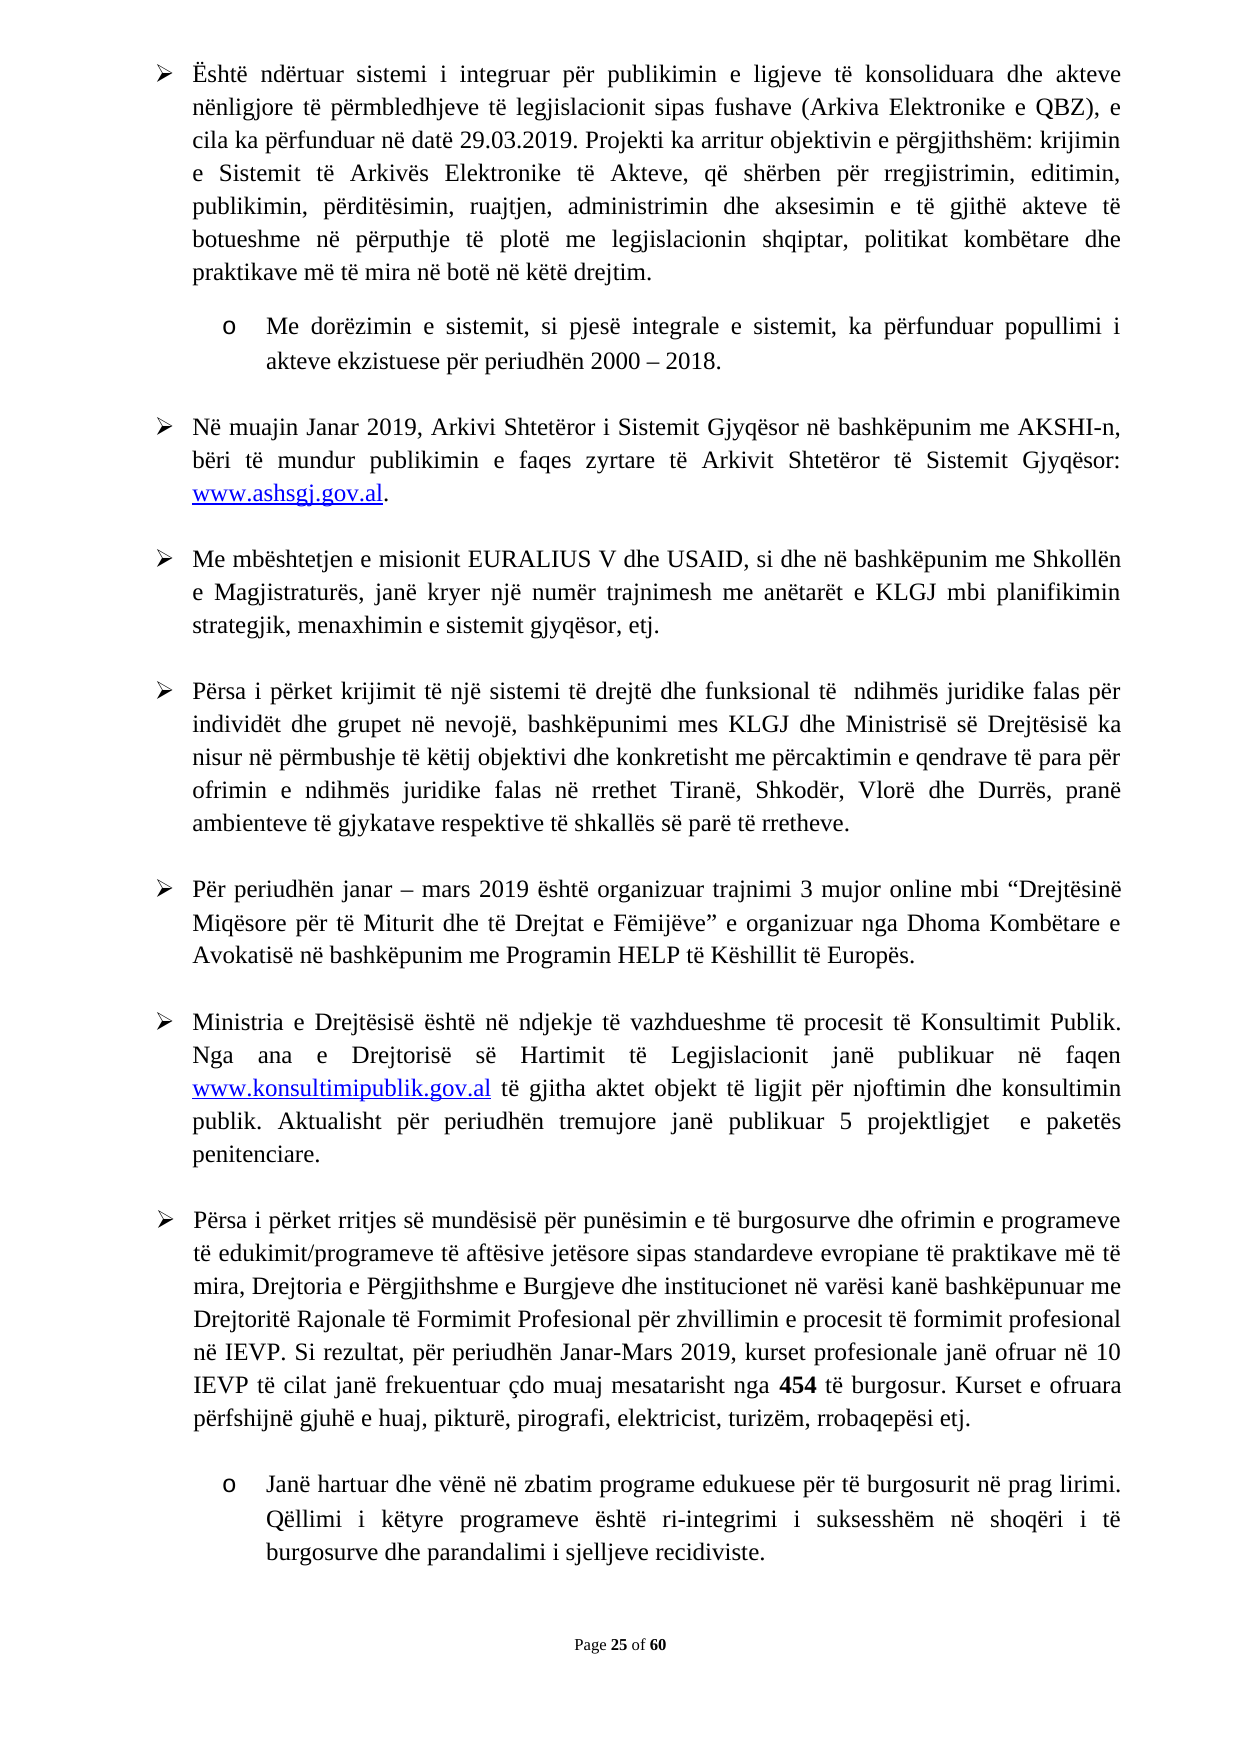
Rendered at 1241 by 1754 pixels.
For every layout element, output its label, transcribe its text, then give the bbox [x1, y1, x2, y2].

list Ministria e Drejtësisë është në ndjekje të vazhdueshme të procesit të Konsultimit Publik. Nga ana e Drejtorisë së Hartimit të Legjislacionit janë publikuar në faqen www.konsultimipublik.gov.al të gjitha aktet objekt të ligjit për njoftimin dhe konsultimin publik. Aktualisht për periudhën tremujore janë publikuar 5 projektligjet e paketës penitenciare. [154, 1007, 1122, 1167]
list Janë hartuar dhe vënë në zbatim programe edukuese për të burgosurit në prag lirimi. Qëllimi i këtyre programeve është ri-integrimi i suksesshëm në shoqëri i të burgosurve dhe parandalimi i sjelljeve recidiviste. [222, 1469, 1122, 1566]
list Në muajin Janar 2019, Arkivi Shtetëror i Sistemit Gjyqësor në bashkëpunim me AKSHI-n, bëri të mundur publikimin e faqes zyrtare të Arkivit Shtetëror të Sistemit Gjyqësor: www.ashsgj.gov.al. [154, 412, 1122, 507]
list Me dorëzimin e sistemit, si pjesë integrale e sistemit, ka përfunduar popullimi i akteve ekzistuese për periudhën 2000 – 2018. [222, 311, 1122, 375]
list Është ndërtuar sistemi i integruar për publikimin e ligjeve të konsoliduara dhe akteve nënligjore të përmbledhjeve të legjislacionit sipas fushave (Arkiva Elektronike e QBZ), e cila ka përfunduar në datë 29.03.2019. Projekti ka arritur objektivin e përgjithshëm: krijimin e Sistemit të Arkivës Elektronike të Akteve, që shërben për rregjistrimin, editimin, publikimin, përditësimin, ruajtjen, administrimin dhe aksesimin e të gjithë akteve të botueshme në përputhje të plotë me legjislacionin shqiptar, politikat kombëtare dhe praktikave më të mira në botë në këtë drejtim. [154, 59, 1122, 286]
list Përsa i përket rritjes së mundësisë për punësimin e të burgosurve dhe ofrimin e programeve të edukimit/programeve të aftësive jetësore sipas standardeve evropiane të praktikave më të mira, Drejtoria e Përgjithshme e Burgjeve dhe institucionet në varësi kanë bashkëpunuar me Drejtoritë Rajonale të Formimit Profesional për zhvillimin e procesit të formimit profesional në IEVP. Si rezultat, për periudhën Janar-Mars 2019, kurset profesionale janë ofruar në 10 IEVP të cilat janë frekuentuar çdo muaj mesatarisht nga 454 të burgosur. Kurset e ofruara përfshijnë gjuhë e huaj, pikturë, pirografi, elektricist, turizëm, rrobaqepësi etj. [156, 1205, 1122, 1432]
list Përsa i përket krijimit të një sistemi të drejtë dhe funksional të ndihmës juridike falas për individët dhe grupet në nevojë, bashkëpunimi mes KLGJ dhe Ministrisë së Drejtësisë ka nisur në përmbushje të këtij objektivi dhe konkretisht me përcaktimin e qendrave të para për ofrimin e ndihmës juridike falas në rrethet Tiranë, Shkodër, Vlorë dhe Durrës, pranë ambienteve të gjykatave respektive të shkallës së parë të rretheve. [154, 676, 1122, 837]
list Me mbështetjen e misionit EURALIUS V dhe USAID, si dhe në bashkëpunim me Shkollën e Magjistraturës, janë kryer një numër trajnimesh me anëtarët e KLGJ mbi planifikimin strategjik, menaxhimin e sistemit gjyqësor, etj. [154, 544, 1122, 639]
list Për periudhën janar – mars 2019 është organizuar trajnimi 3 mujor online mbi “Drejtësinë Miqësore për të Miturit dhe të Drejtat e Fëmijëve” e organizuar nga Dhoma Kombëtare e Avokatisë në bashkëpunim me Programin HELP të Këshillit të Europës. [154, 874, 1122, 969]
